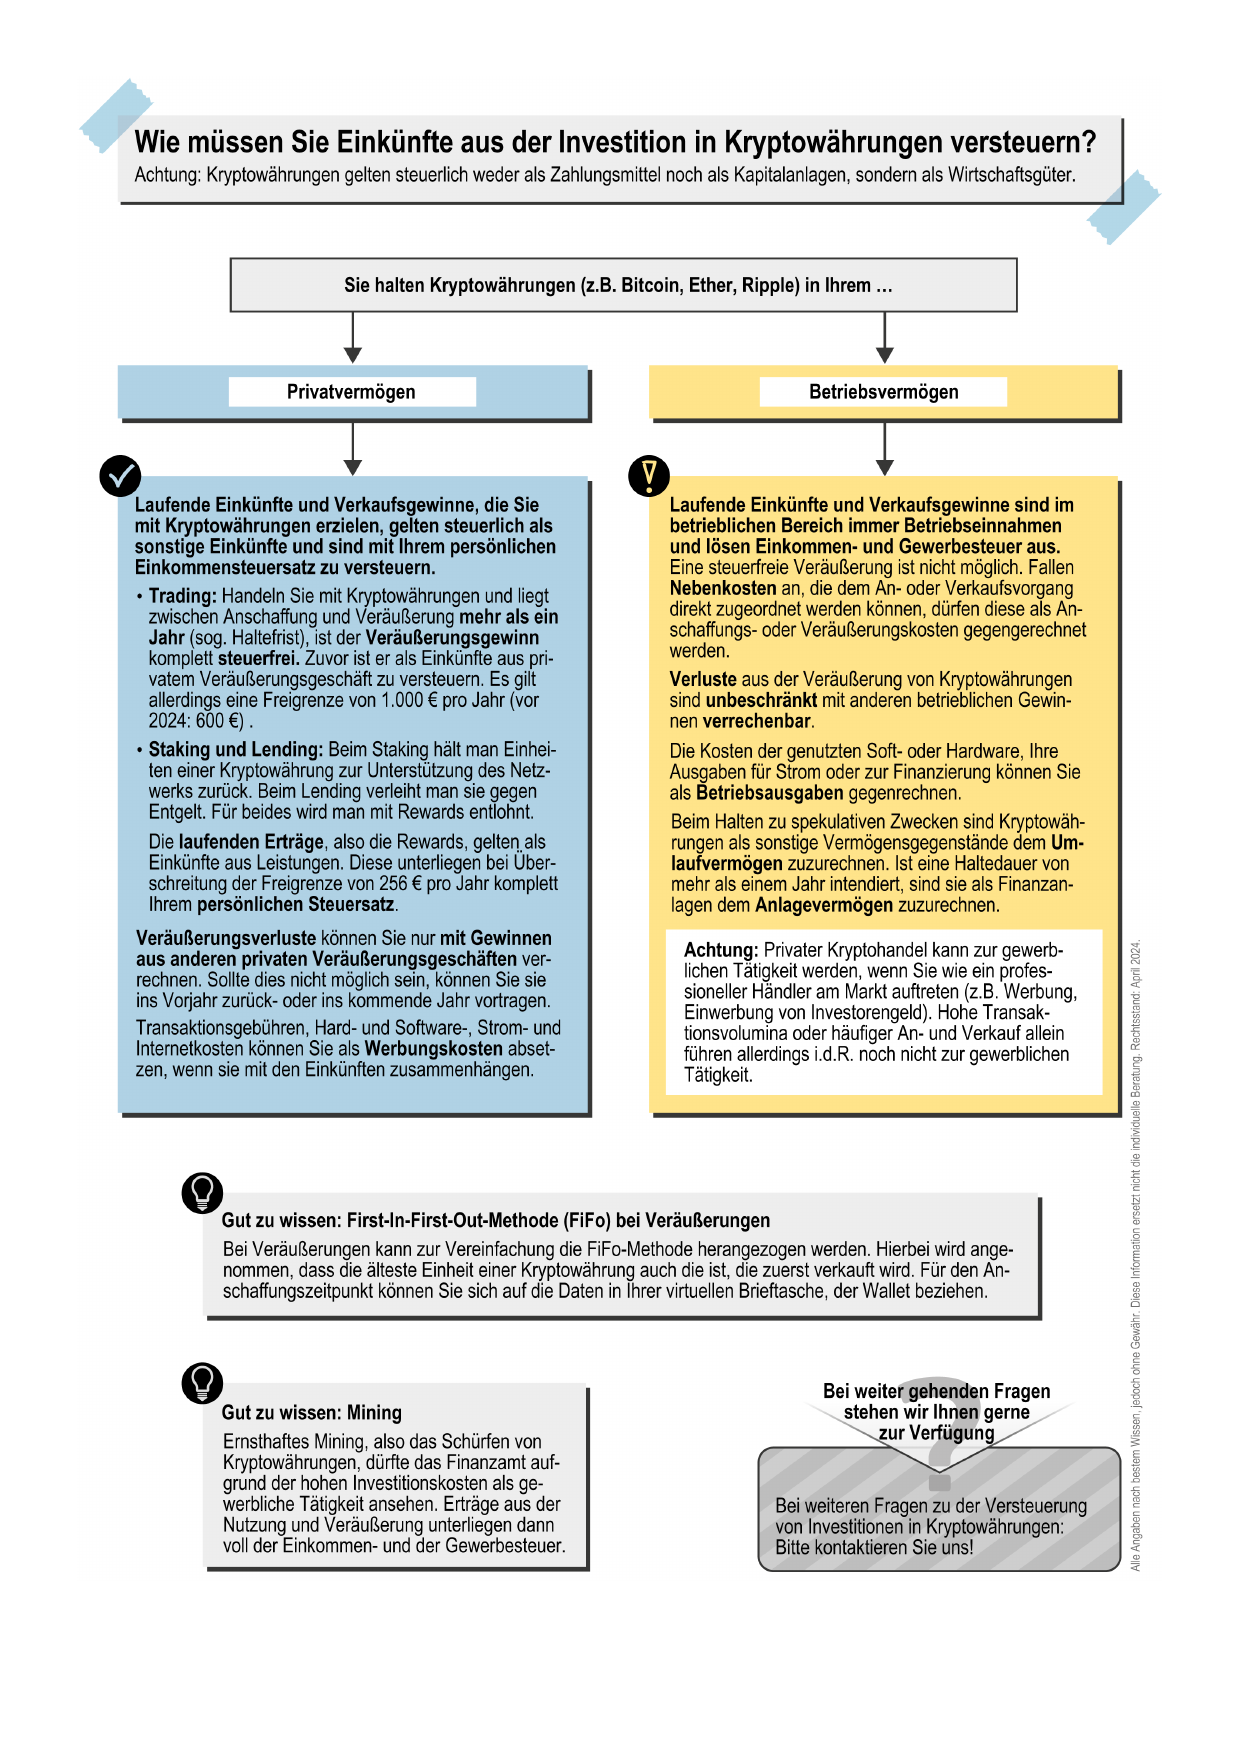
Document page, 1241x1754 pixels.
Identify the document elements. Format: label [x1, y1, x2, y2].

picture [76, 76, 1163, 1581]
